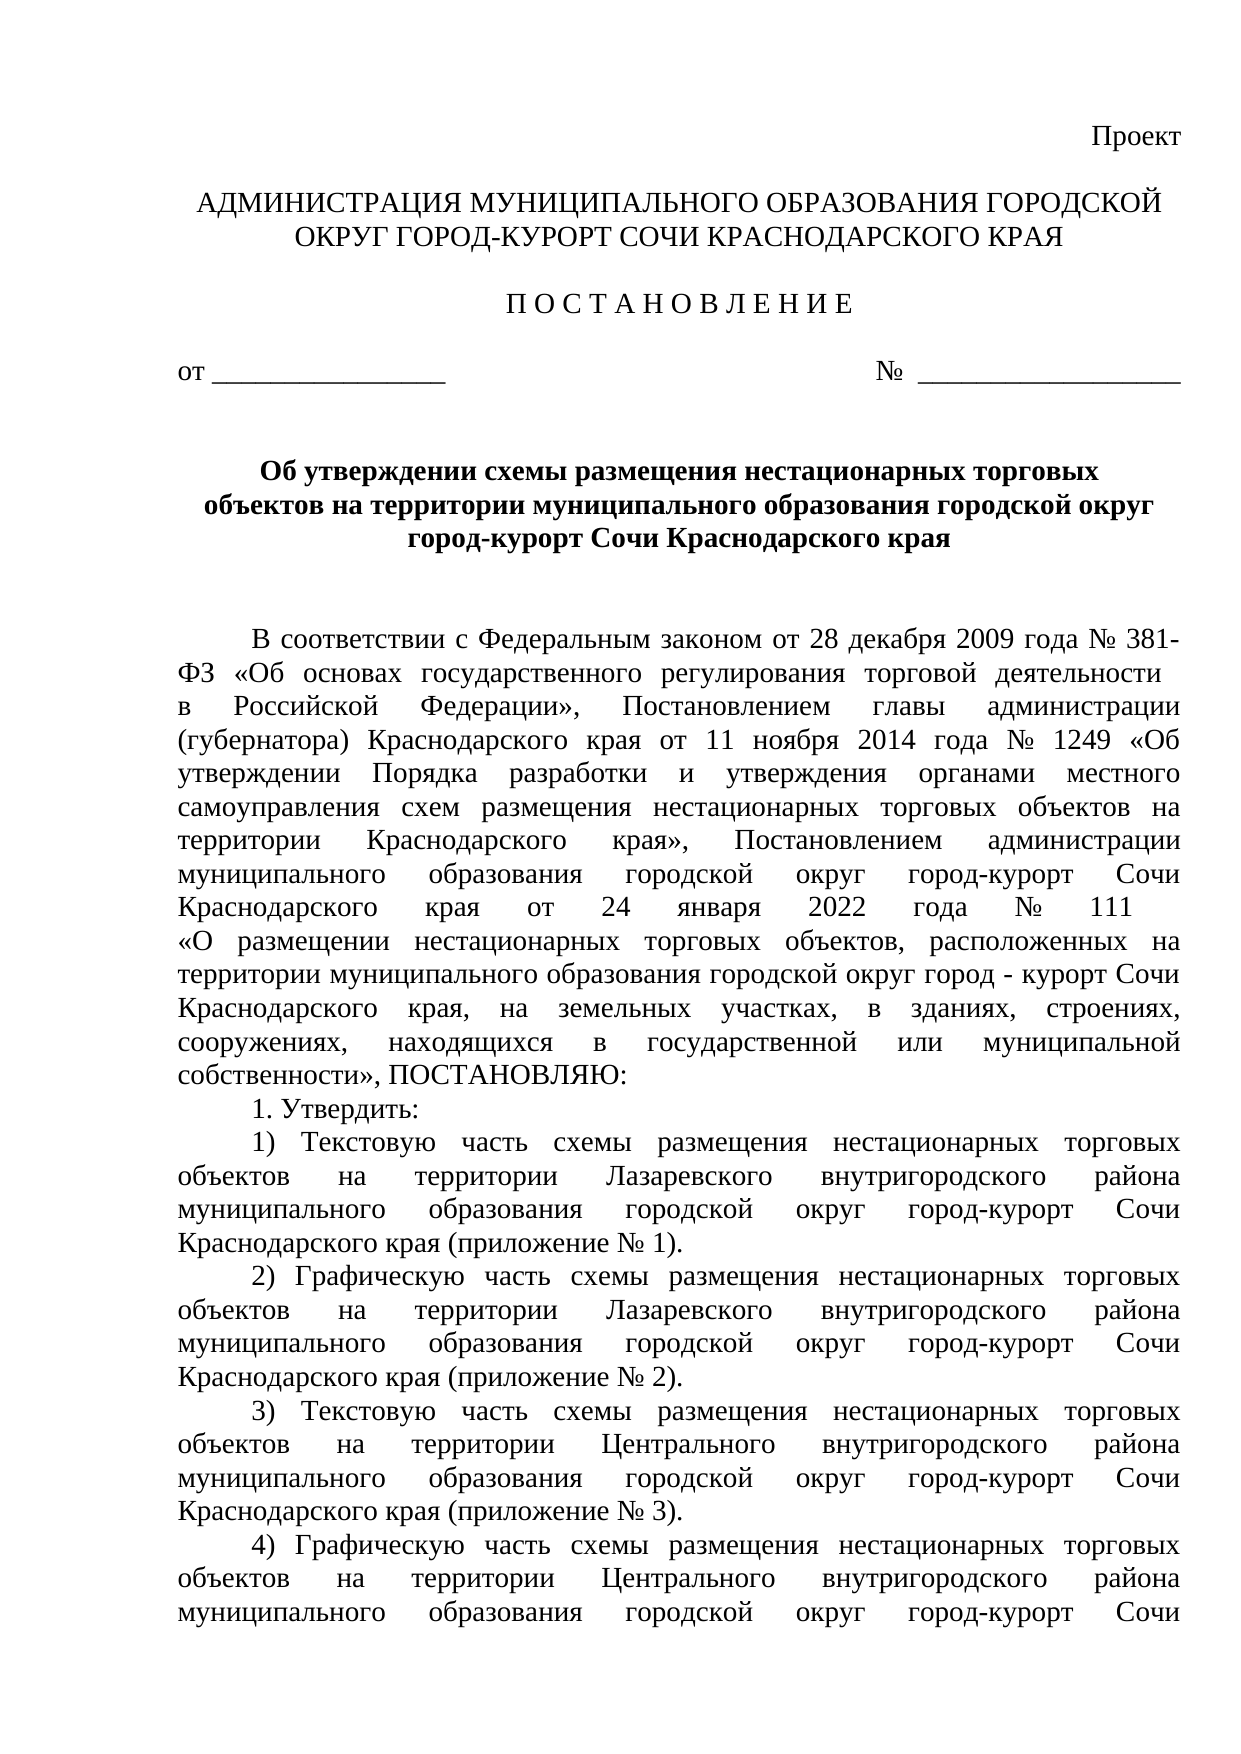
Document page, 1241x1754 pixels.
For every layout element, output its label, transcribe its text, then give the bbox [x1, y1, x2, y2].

title 2) Графическую часть схемы размещения нестационарных торговых объектов на территории Лазаревского внутригородского района муниципального образования городской округ город-курорт Сочи Краснодарского края (приложение № 2). [177, 1258, 1181, 1393]
title В соответствии с Федеральным законом от 28 декабря 2009 года № 381-ФЗ «Об основах государственного регулирования торговой деятельности в Российской Федерации», Постановлением главы администрации (губернатора) Краснодарского края от 11 ноября 2014 года № 1249 «Об утверждении Порядка разработки и утверждения органами местного самоуправления схем размещения нестационарных торговых объектов на территории Краснодарского края», Постановлением администрации муниципального образования городской округ город-курорт Сочи Краснодарского края от 24 января 2022 года № 111 «О размещении нестационарных торговых объектов, расположенных на территории муниципального образования городской округ город - курорт Сочи Краснодарского края, на земельных участках, в зданиях, строениях, сооружениях, находящихся в государственной или муниципальной собственности», ПОСТАНОВЛЯЮ: [177, 621, 1181, 1091]
text от ________________ № __________________ [177, 353, 1181, 386]
title 1. Утвердить: [177, 1091, 1181, 1124]
subtitle АДМИНИСТРАЦИЯ МУНИЦИПАЛЬНОГО ОБРАЗОВАНИЯ ГОРОДСКОЙ ОКРУГ ГОРОД-КУРОРТ СОЧИ КРАСНОДАРСКОГО КРАЯ [177, 185, 1181, 252]
subtitle П О С Т А Н О В Л Е Н И Е [177, 286, 1181, 319]
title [177, 1527, 1181, 1627]
title Об утверждении схемы размещения нестационарных торговых объектов на территории муниципального образования городской округ город-курорт Сочи Краснодарского края [177, 453, 1181, 554]
subtitle Проект [177, 118, 1181, 152]
title 3) Текстовую часть схемы размещения нестационарных торговых объектов на территории Центрального внутригородского района муниципального образования городской округ город-курорт Сочи Краснодарского края (приложение № 3). [177, 1393, 1181, 1527]
title 1) Текстовую часть схемы размещения нестационарных торговых объектов на территории Лазаревского внутригородского района муниципального образования городской округ город-курорт Сочи Краснодарского края (приложение № 1). [177, 1124, 1181, 1258]
